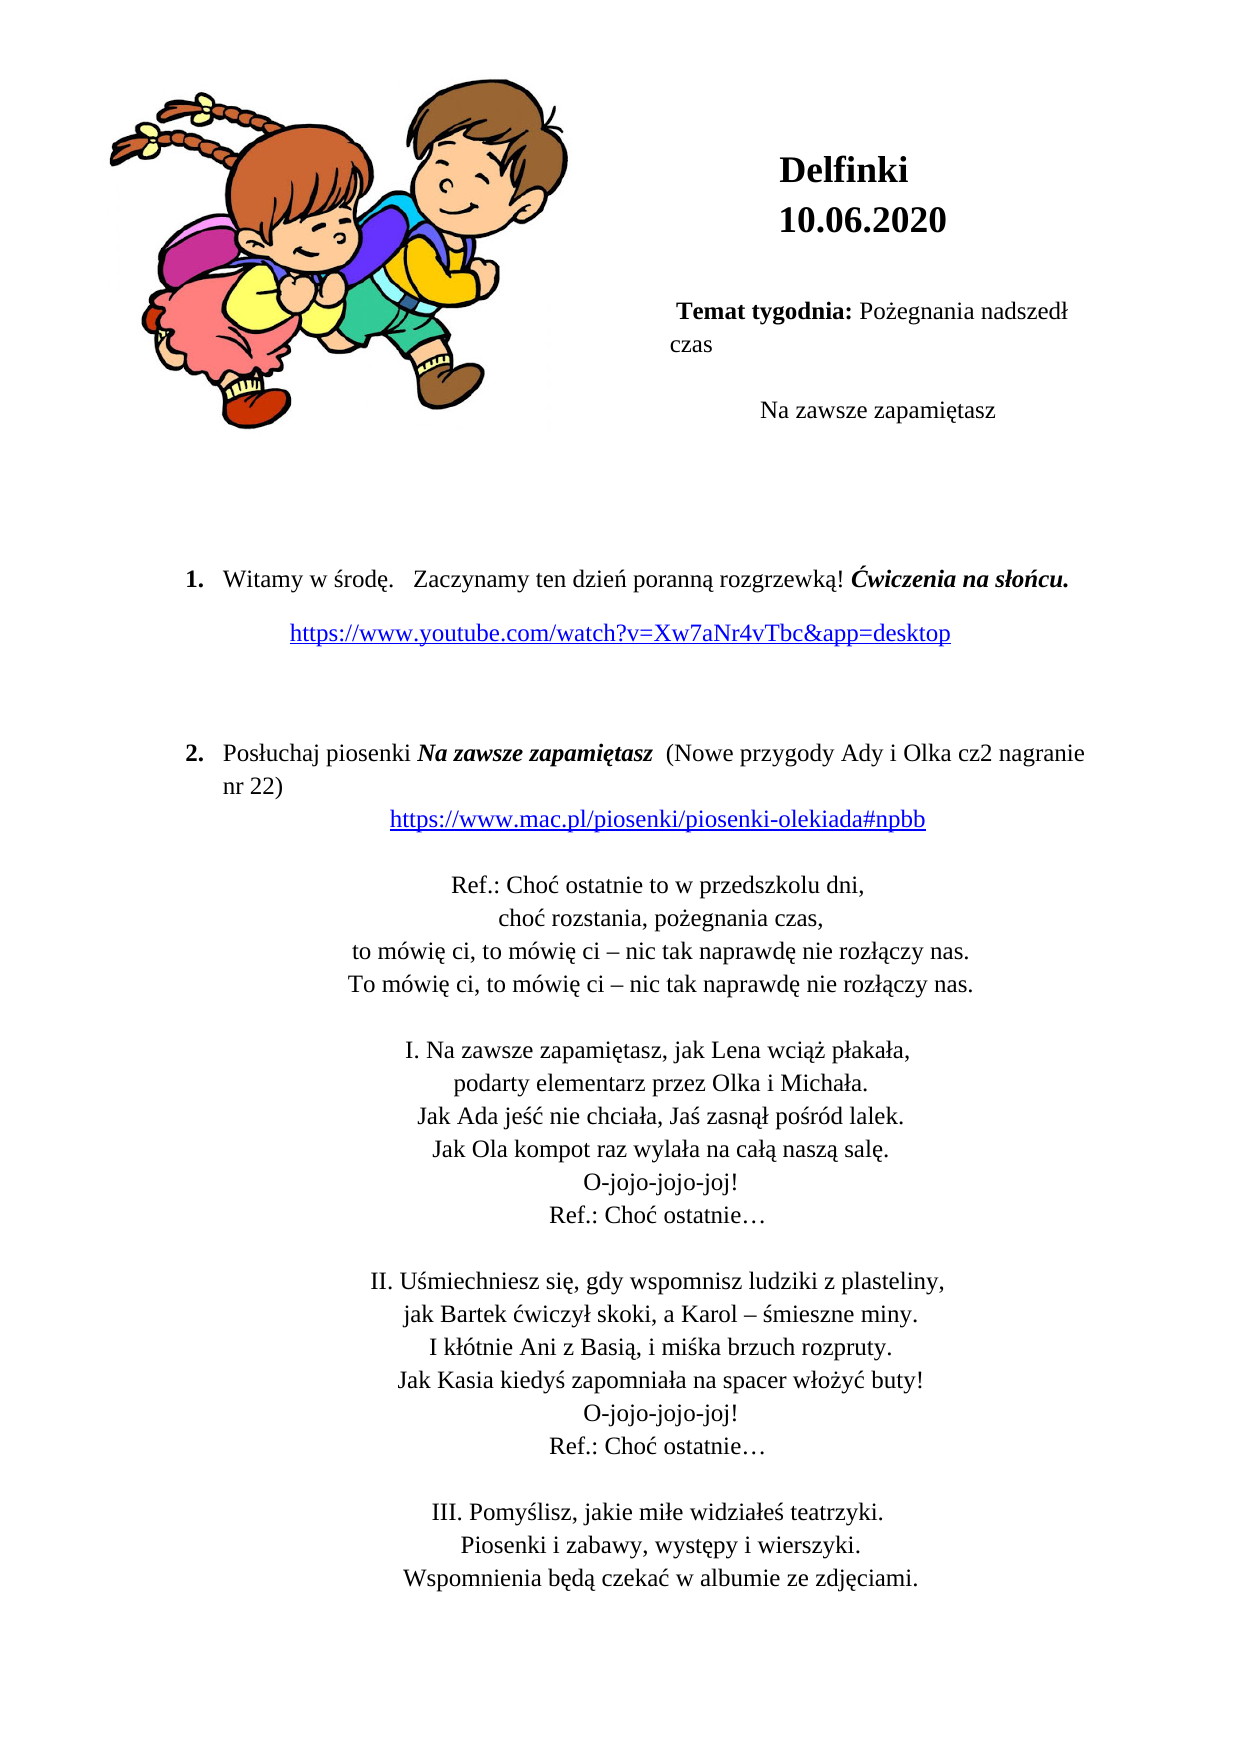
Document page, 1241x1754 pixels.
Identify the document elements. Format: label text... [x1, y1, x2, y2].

list O-jojo-jojo-joj! [223, 1167, 1093, 1196]
list Wspomnienia będą czekać w albumie ze zdjęciami. [223, 1563, 1093, 1592]
list O-jojo-jojo-joj! [223, 1398, 1093, 1427]
list I kłótnie Ani z Basią, i miśka brzuch rozpruty. [223, 1332, 1093, 1361]
list to mówię ci, to mówię ci – nic tak naprawdę nie rozłączy nas. [223, 936, 1093, 965]
list III. Pomyślisz, jakie miłe widziałeś teatrzyki. [223, 1497, 1093, 1526]
list Posłuchaj piosenki Na zawsze zapamiętasz (Nowe przygody Ady i Olka cz2 nagranie nr 22) [185, 738, 1093, 800]
text https://www.youtube.com/watch?v=Xw7aNr4vTbc&app=desktop [148, 618, 1093, 647]
list Witamy w środę. Zaczynamy ten dzień poranną rozgrzewką! Ćwiczenia na słońcu. [185, 564, 1093, 593]
list choć rozstania, pożegnania czas, [223, 903, 1093, 932]
text Na zawsze zapamiętasz [576, 395, 1093, 424]
text Temat tygodnia: Pożegnania nadszedł czas [576, 296, 1093, 358]
list Piosenki i zabawy, występy i wierszyki. [223, 1531, 1093, 1559]
list Ref.: Choć ostatnie to w przedszkolu dni, [223, 870, 1093, 899]
list I. Na zawsze zapamiętasz, jak Lena wciąż płakała, [223, 1035, 1093, 1064]
list Jak Ola kompot raz wylała na całą naszą salę. [223, 1134, 1093, 1163]
list Jak Kasia kiedyś zapomniała na spacer włożyć buty! [223, 1365, 1093, 1394]
list jak Bartek ćwiczył skoki, a Karol – śmieszne miny. [223, 1299, 1093, 1328]
list Ref.: Choć ostatnie… [223, 1431, 1093, 1460]
text 10.06.2020 [576, 197, 1093, 240]
text Delfinki [576, 148, 1093, 191]
list Ref.: Choć ostatnie… [223, 1200, 1093, 1229]
list podarty elementarz przez Olka i Michała. [223, 1068, 1093, 1097]
list To mówię ci, to mówię ci – nic tak naprawdę nie rozłączy nas. [223, 969, 1093, 998]
list https://www.mac.pl/piosenki/piosenki-olekiada#npbb [223, 804, 1093, 833]
picture [95, 55, 576, 439]
list II. Uśmiechniesz się, gdy wspomnisz ludziki z plasteliny, [223, 1266, 1093, 1295]
list Jak Ada jeść nie chciała, Jaś zasnął pośród lalek. [223, 1101, 1093, 1130]
